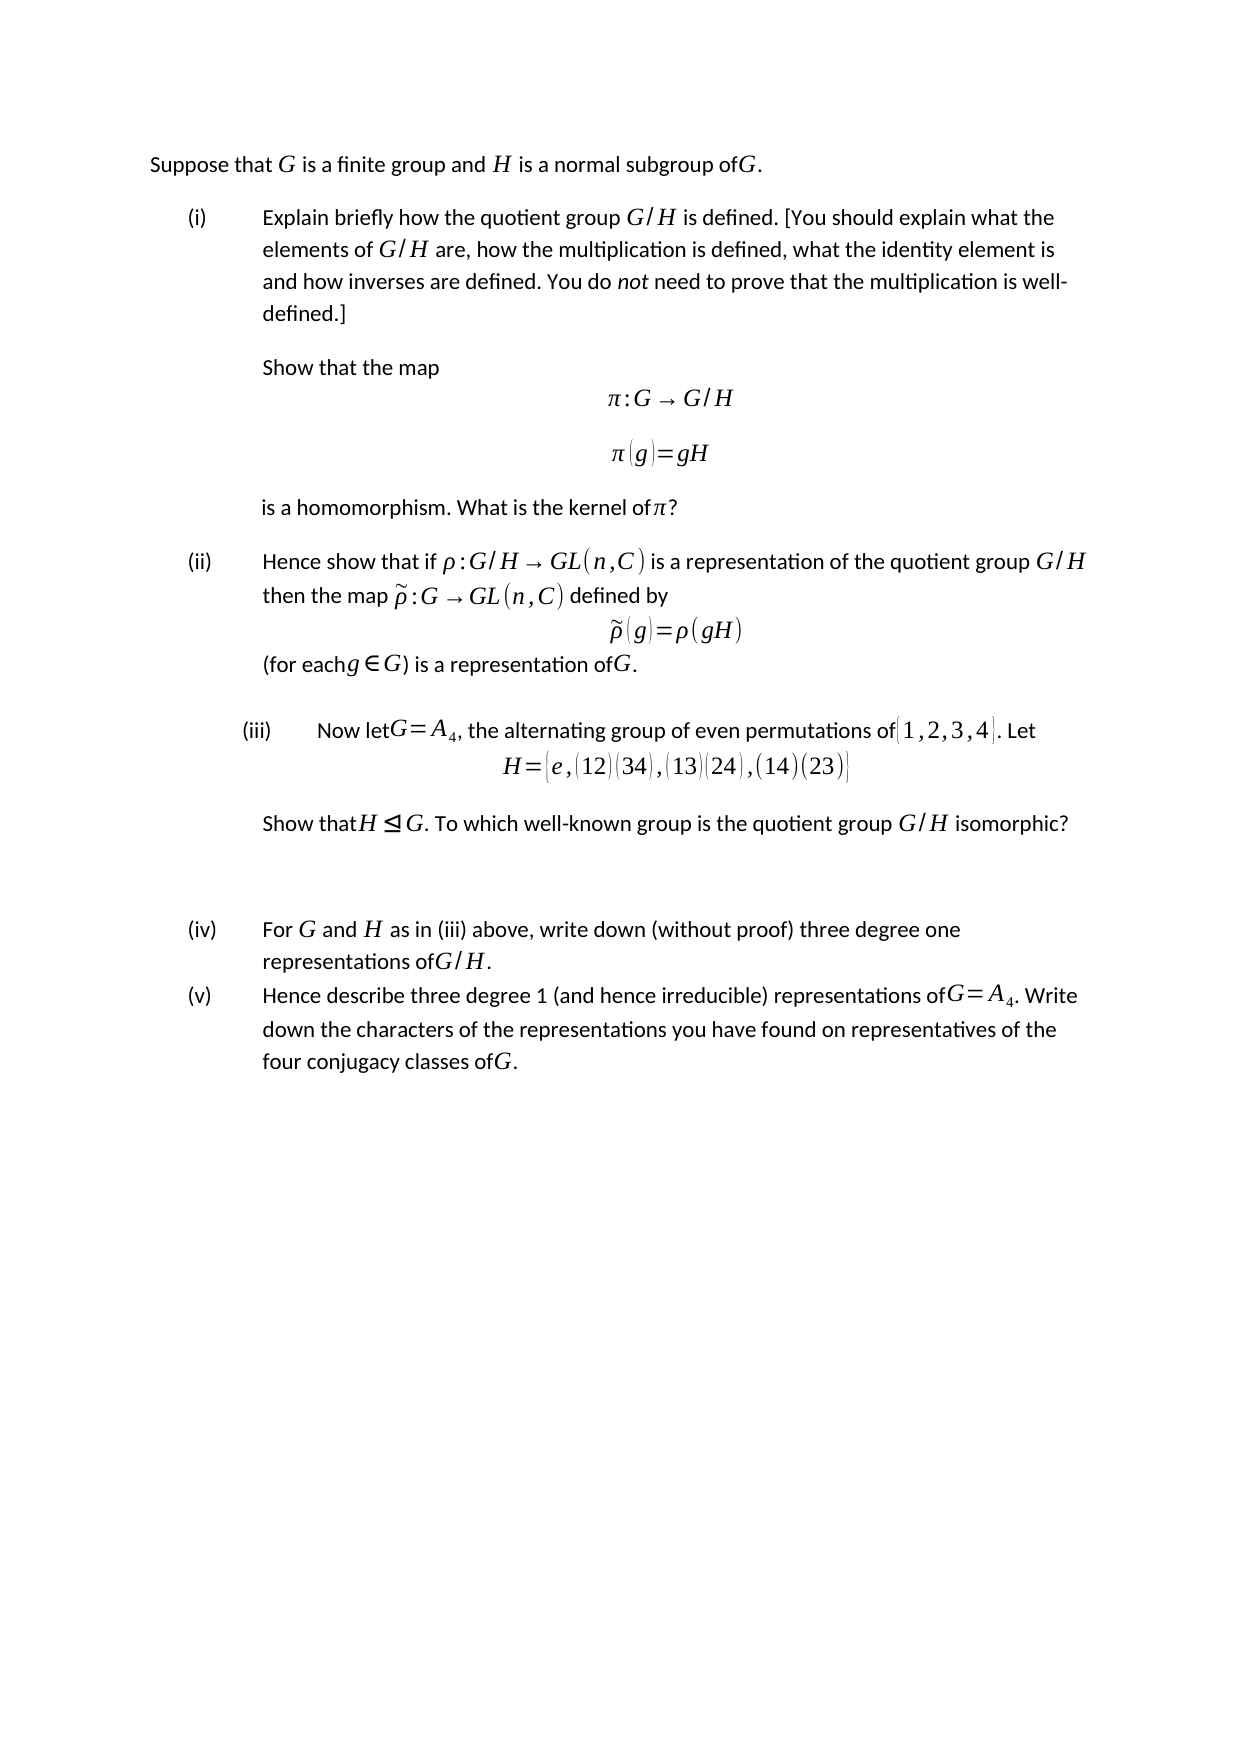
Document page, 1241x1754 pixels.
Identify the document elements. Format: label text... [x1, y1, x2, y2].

list Hence show that if is a representation of the quotient group then the map defined by [187, 546, 1090, 611]
list Now let, the alternating group of even permutations of. Let [187, 714, 1090, 784]
text Show that. To which well-known group is the quotient group isomorphic? [262, 809, 1090, 837]
text Show that the map [187, 353, 1090, 413]
text Suppose that is a finite group and is a normal subgroup of. [150, 150, 1090, 178]
text is a homomorphism. What is the kernel of? [225, 493, 1090, 521]
list For and as in (iii) above, write down (without proof) three degree one representations of. [187, 915, 1090, 975]
list Hence describe three degree 1 (and hence irreducible) representations of. Write down the characters of the representations you have found on representatives of the four conjugacy classes of. [187, 979, 1090, 1075]
list Explain briefly how the quotient group is defined. [You should explain what the elements of are, how the multiplication is defined, what the identity element is and how inverses are defined. You do not need to prove that the multiplication is well-defined.] [187, 203, 1090, 328]
list (for each) is a representation of. [262, 650, 1090, 678]
